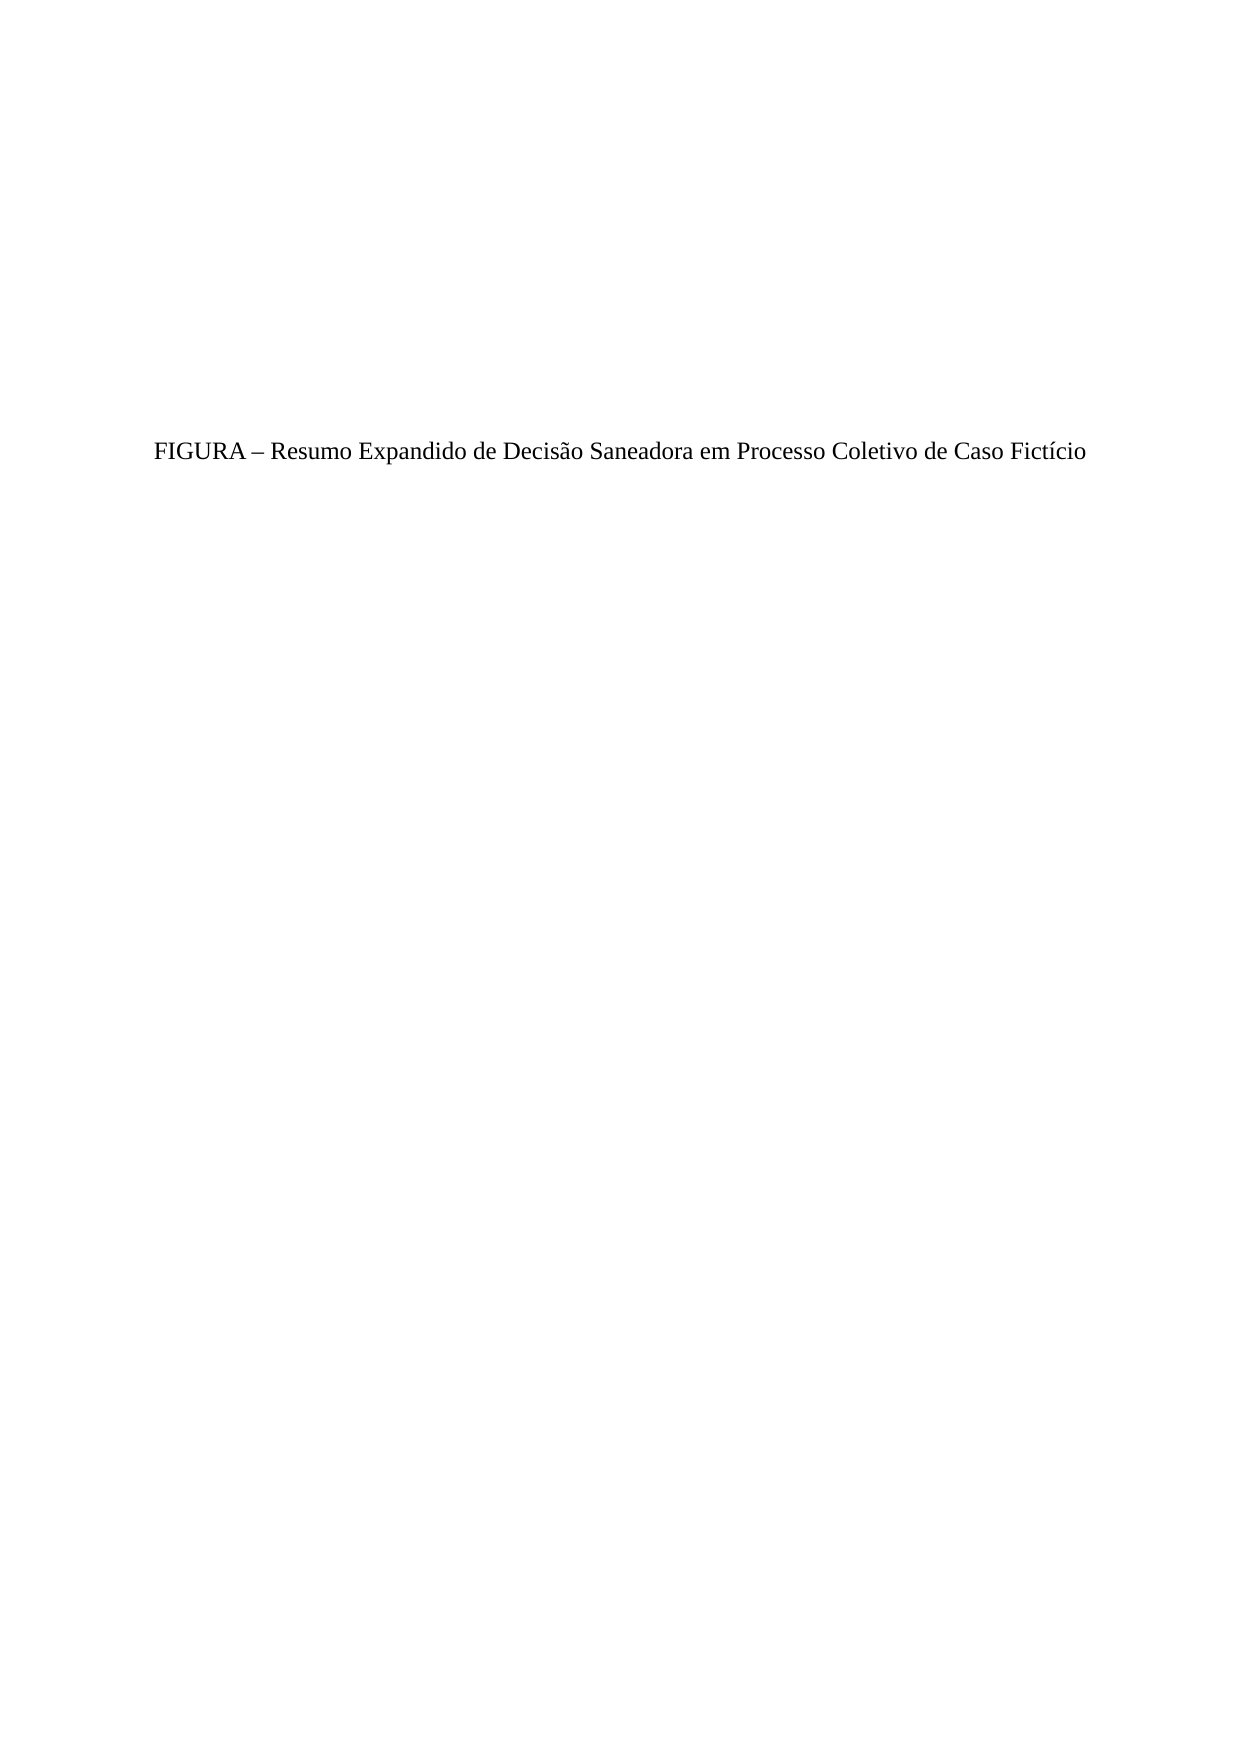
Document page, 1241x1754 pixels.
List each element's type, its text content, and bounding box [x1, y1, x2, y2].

text FIGURA – Resumo Expandido de Decisão Saneadora em Processo Coletivo de Caso Fictício [118, 436, 1122, 465]
